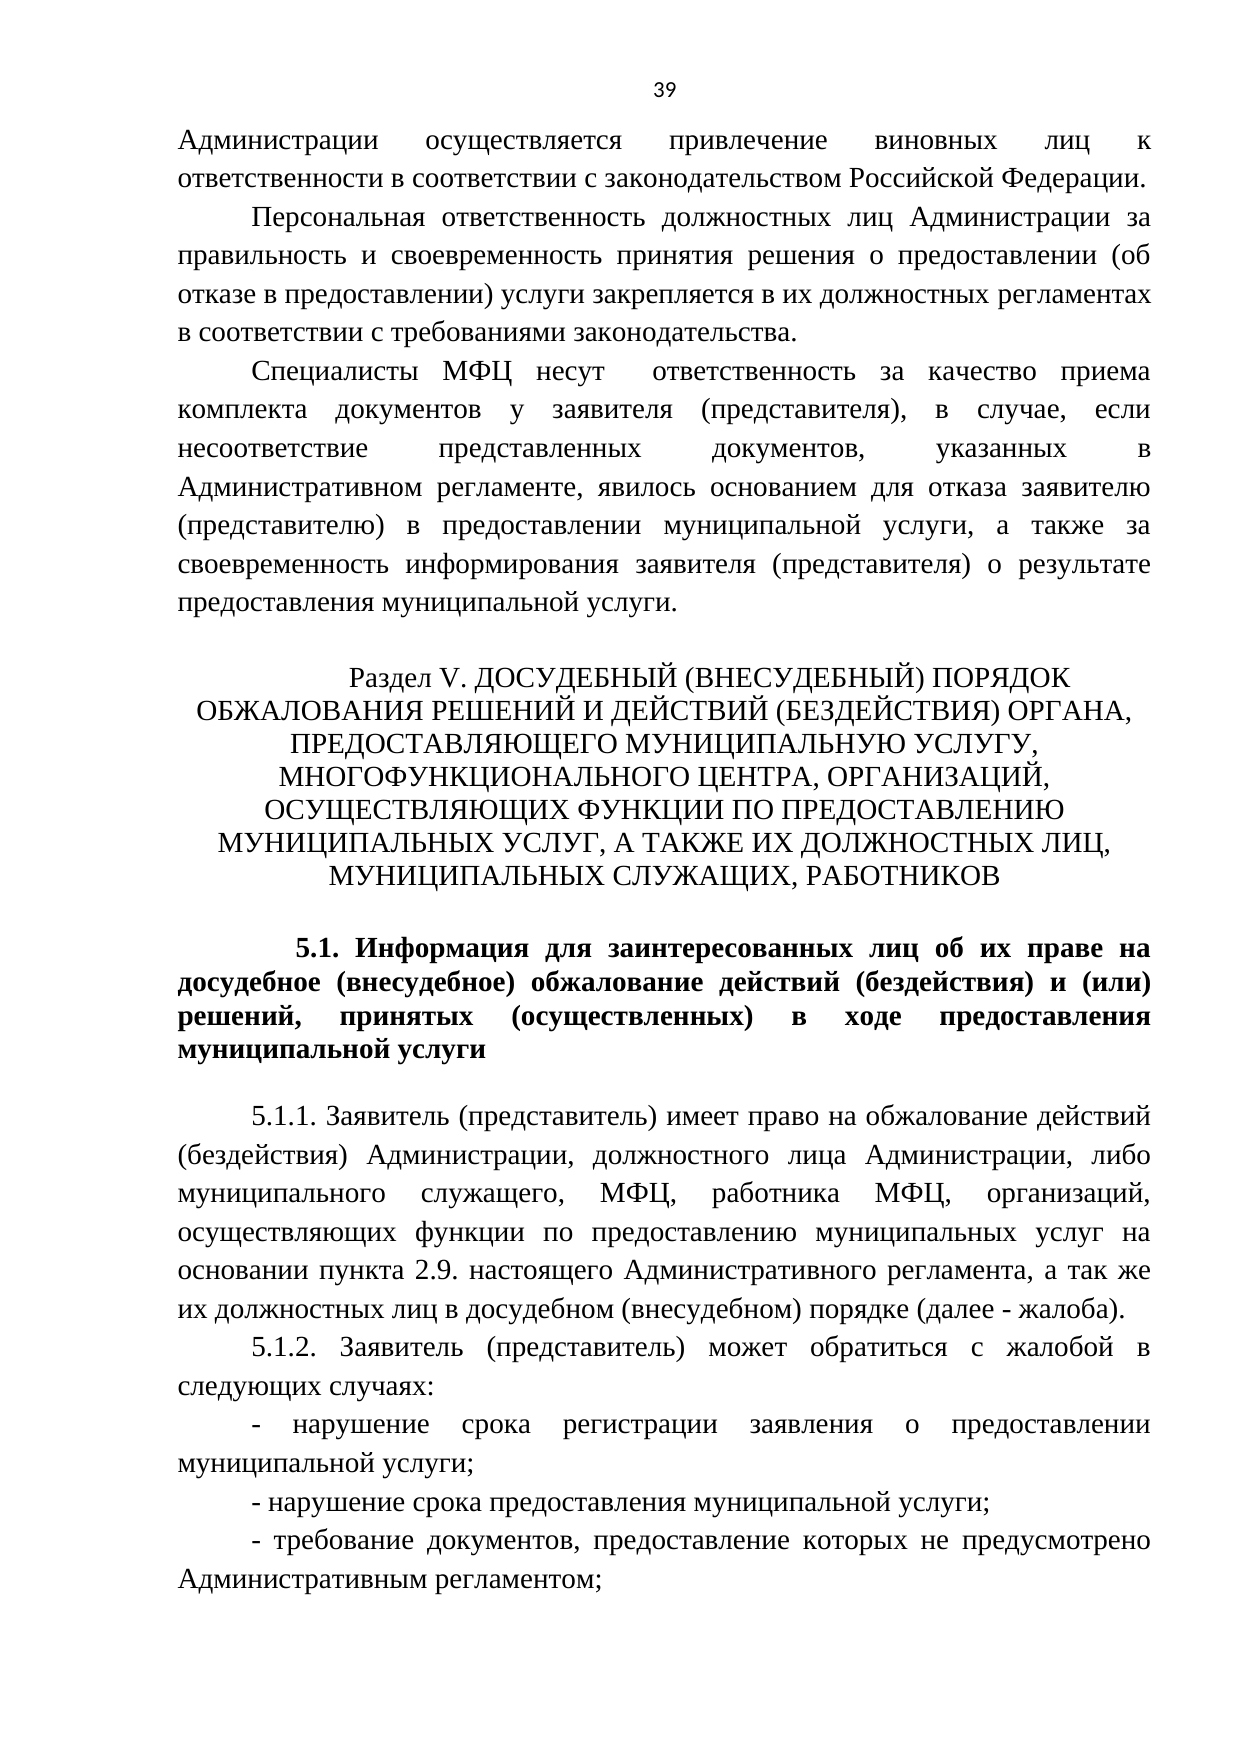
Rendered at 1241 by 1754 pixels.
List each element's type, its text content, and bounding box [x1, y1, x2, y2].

text 5.1.1. Заявитель (представитель) имеет право на обжалование действий (бездействия) Администрации, должностного лица Администрации, либо муниципального служащего, МФЦ, работника МФЦ, организаций, осуществляющих функции по предоставлению муниципальных услуг на основании пункта 2.9. настоящего Административного регламента, а так же их должностных лиц в досудебном (внесудебном) порядке (далее - жалоба). [177, 1098, 1152, 1324]
subtitle Раздел V. ДОСУДЕБНЫЙ (ВНЕСУДЕБНЫЙ) ПОРЯДОК ОБЖАЛОВАНИЯ РЕШЕНИЙ И ДЕЙСТВИЙ (БЕЗДЕЙСТВИЯ) ОРГАНА, ПРЕДОСТАВЛЯЮЩЕГО МУНИЦИПАЛЬНУЮ УСЛУГУ, МНОГОФУНКЦИОНАЛЬНОГО ЦЕНТРА, ОРГАНИЗАЦИЙ, ОСУЩЕСТВЛЯЮЩИХ ФУНКЦИИ ПО ПРЕДОСТАВЛЕНИЮ МУНИЦИПАЛЬНЫХ УСЛУГ, А ТАКЖЕ ИХ ДОЛЖНОСТНЫХ ЛИЦ, МУНИЦИПАЛЬНЫХ СЛУЖАЩИХ, РАБОТНИКОВ [177, 661, 1152, 892]
text - нарушение срока предоставления муниципальной услуги; [177, 1484, 1152, 1517]
text 5.1.2. Заявитель (представитель) может обратиться с жалобой в следующих случаях: [177, 1329, 1152, 1402]
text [177, 122, 1152, 194]
text 5.1. Информация для заинтересованных лиц об их праве на досудебное (внесудебное) обжалование действий (бездействия) и (или) решений, принятых (осуществленных) в ходе предоставления муниципальной услуги [177, 931, 1152, 1065]
text Персональная ответственность должностных лиц Администрации за правильность и своевременность принятия решения о предоставлении (об отказе в предоставлении) услуги закрепляется в их должностных регламентах в соответствии с требованиями законодательства. [177, 199, 1152, 348]
text - требование документов, предоставление которых не предусмотрено Административным регламентом; [177, 1522, 1152, 1594]
text - нарушение срока регистрации заявления о предоставлении муниципальной услуги; [177, 1407, 1152, 1479]
text Специалисты МФЦ несут ответственность за качество приема комплекта документов у заявителя (представителя), в случае, если несоответствие представленных документов, указанных в Административном регламенте, явилось основанием для отказа заявителю (представителю) в предоставлении муниципальной услуги, а также за своевременность информирования заявителя (представителя) о результате предоставления муниципальной услуги. [177, 353, 1152, 618]
